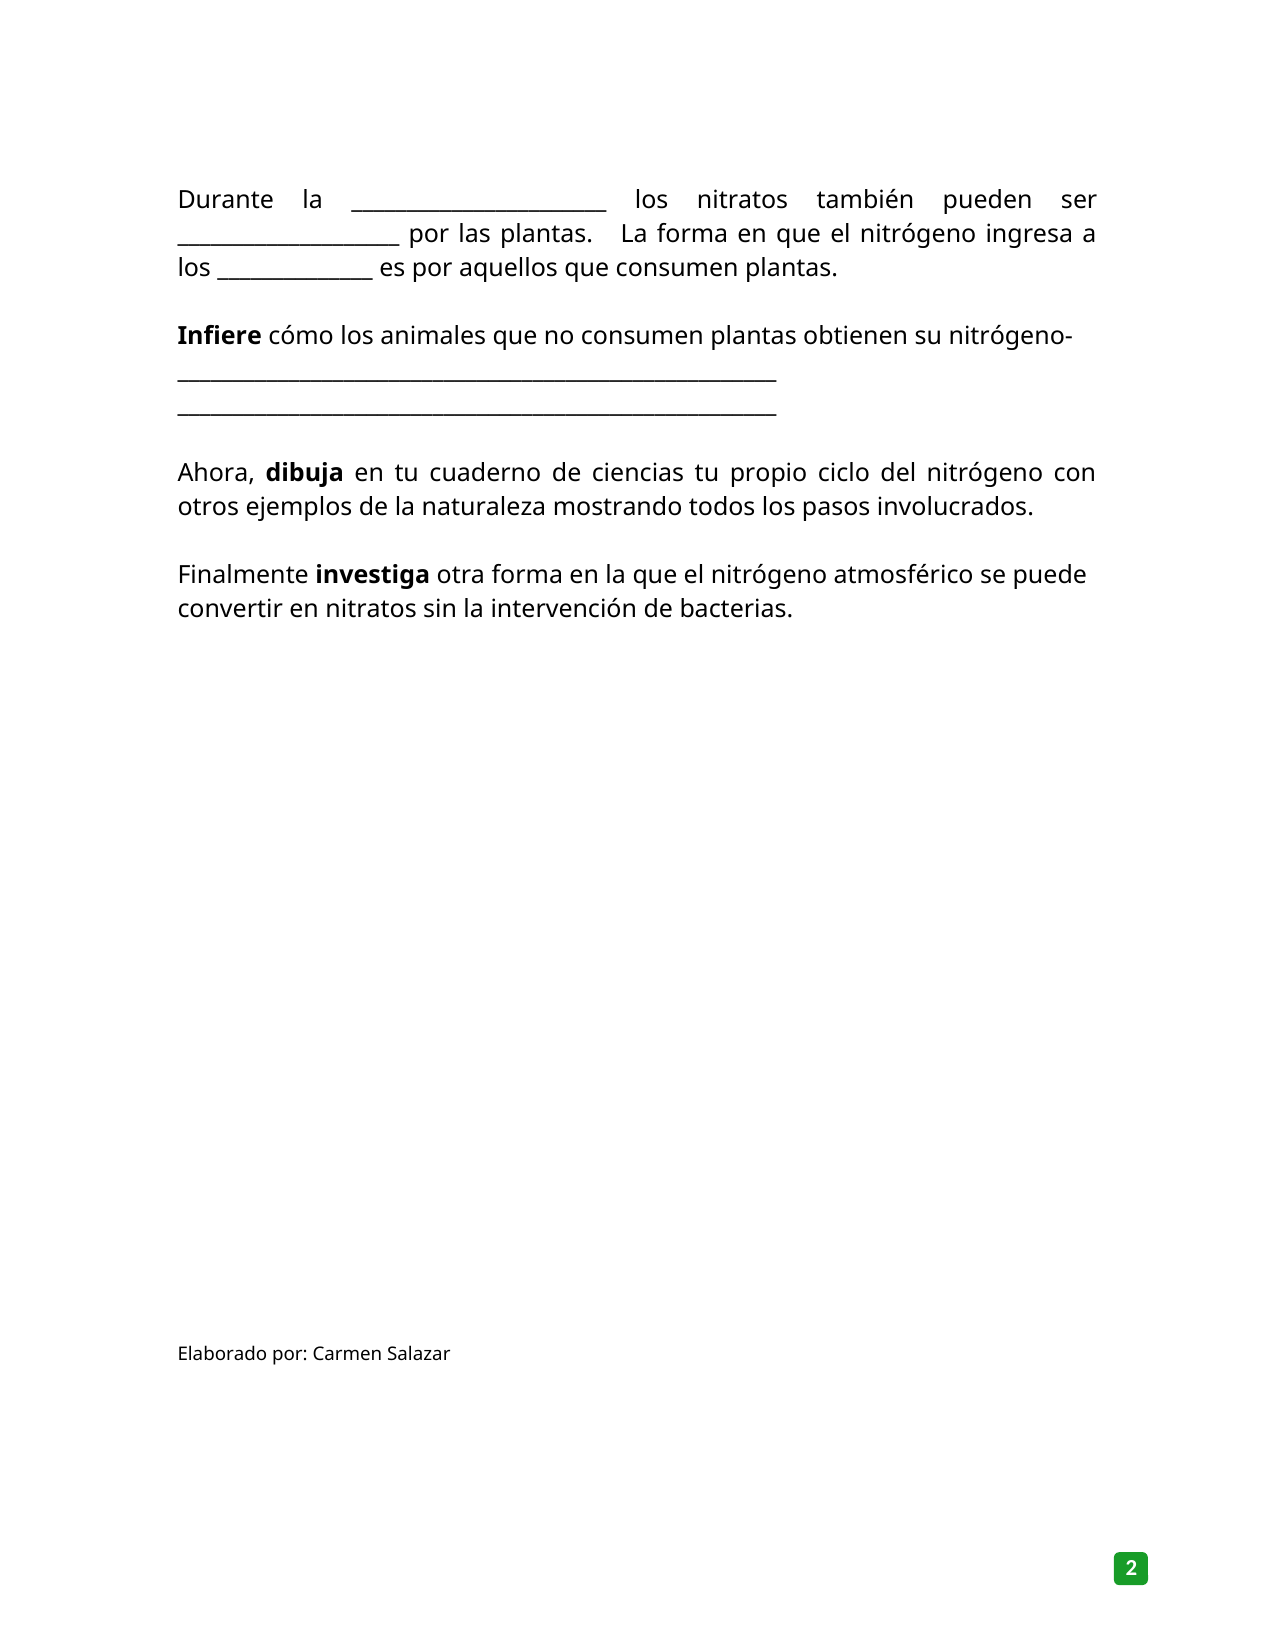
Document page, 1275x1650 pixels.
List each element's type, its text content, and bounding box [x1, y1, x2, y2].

text ______________________________________________________ [177, 352, 1098, 386]
text Elaborado por: Carmen Salazar [177, 1340, 1098, 1365]
text Ahora, dibuja en tu cuaderno de ciencias tu propio ciclo del nitrógeno con otros ejemplos de la naturaleza mostrando todos los pasos involucrados. [177, 454, 1098, 522]
text Infiere cómo los animales que no consumen plantas obtienen su nitrógeno- [177, 318, 1098, 352]
text Finalmente investiga otra forma en la que el nitrógeno atmosférico se puede convertir en nitratos sin la intervención de bacterias. [177, 556, 1098, 624]
text ______________________________________________________ [177, 386, 1098, 420]
text Durante la _______________________ los nitratos también pueden ser ____________________ por las plantas. La forma en que el nitrógeno ingresa a los ______________ es por aquellos que consumen plantas. [177, 182, 1098, 284]
